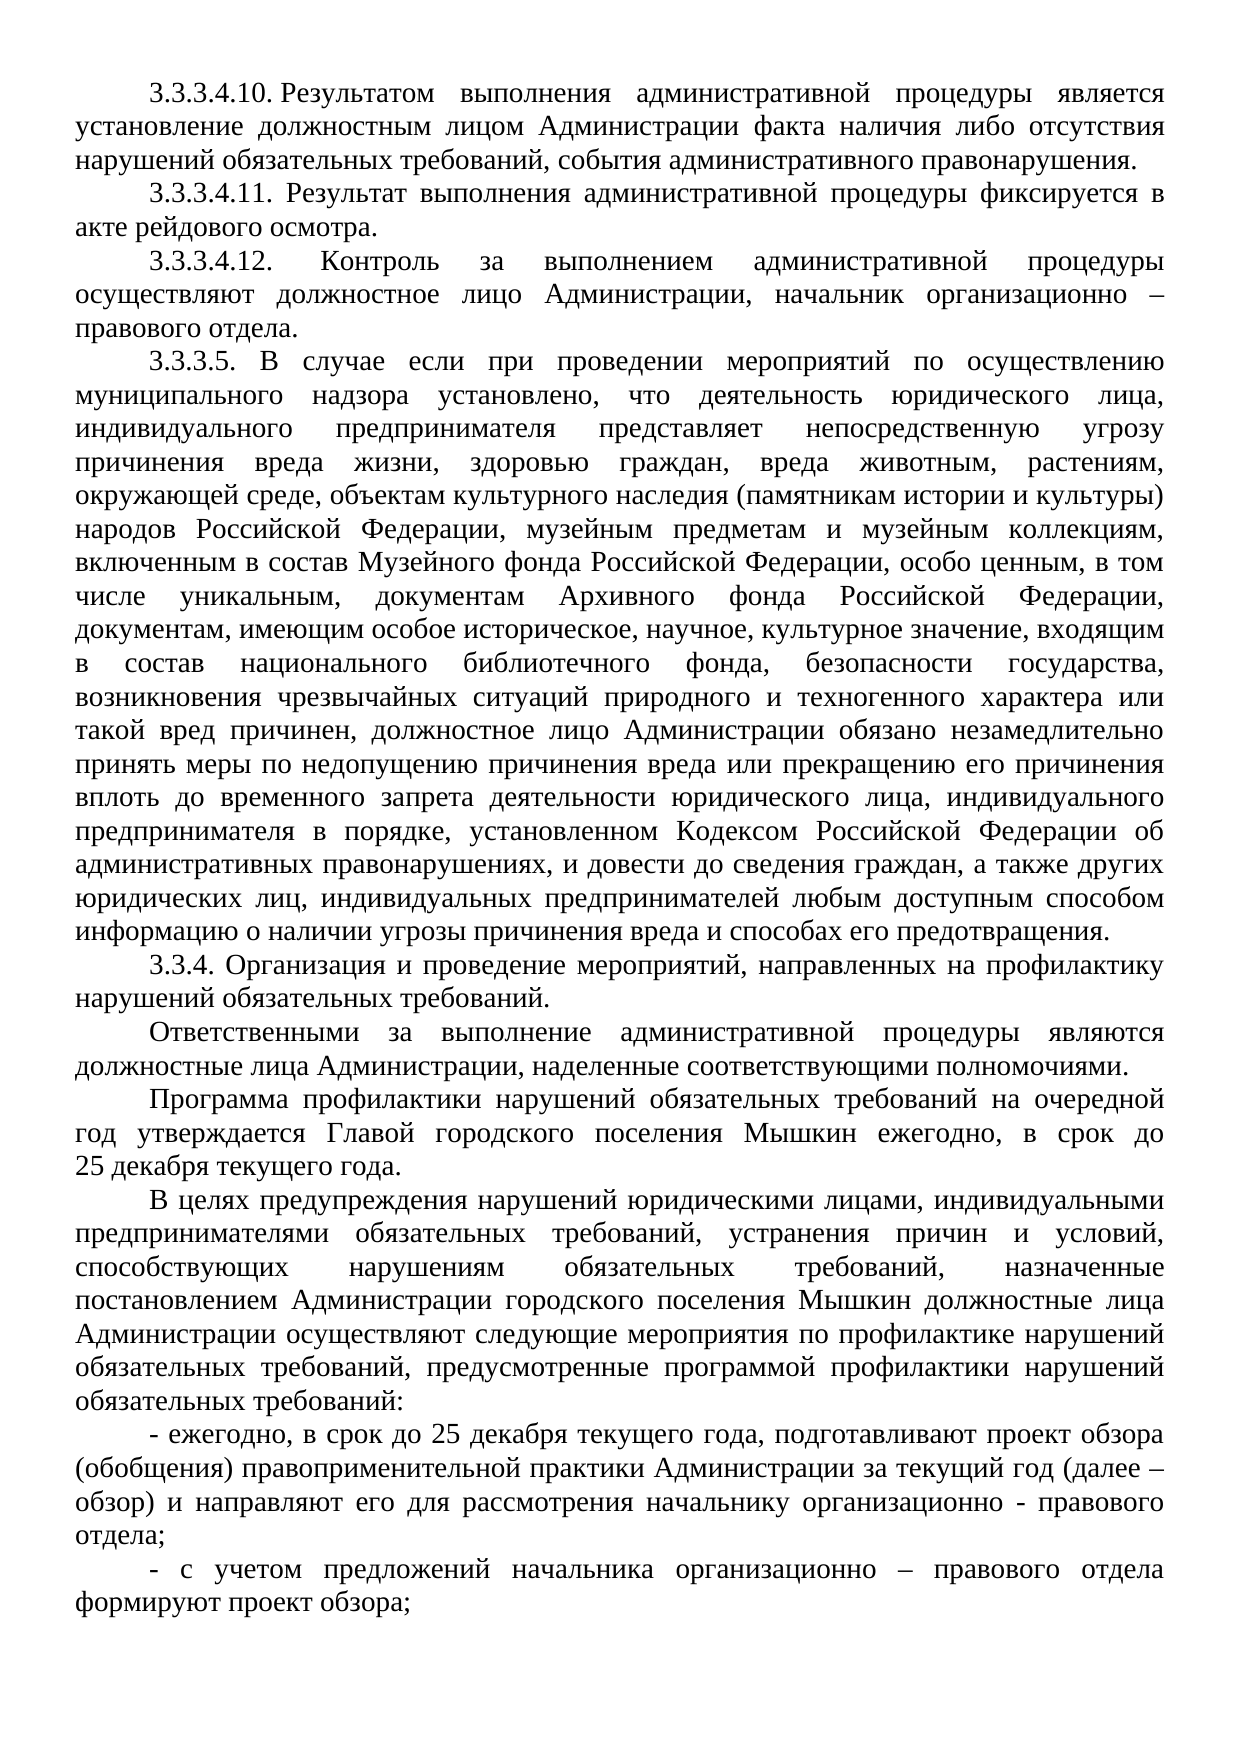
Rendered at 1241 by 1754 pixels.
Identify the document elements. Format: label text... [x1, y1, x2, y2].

text Программа профилактики нарушений обязательных требований на очередной год утверждается Главой городского поселения Мышкин ежегодно, в срок до 25 декабря текущего года. [75, 1081, 1165, 1182]
text - с учетом предложений начальника организационно – правового отдела формируют проект обзора; [75, 1551, 1165, 1618]
text 3.3.4. Организация и проведение мероприятий, направленных на профилактику нарушений обязательных требований. [75, 947, 1165, 1014]
text 3.3.3.4.12. Контроль за выполнением административной процедуры осуществляют должностное лицо Администрации, начальник организационно – правового отдела. [75, 243, 1165, 343]
text 3.3.3.4.10. Результатом выполнения административной процедуры является установление должностным лицом Администрации факта наличия либо отсутствия нарушений обязательных требований, события административного правонарушения. [75, 75, 1165, 176]
text Ответственными за выполнение административной процедуры являются должностные лица Администрации, наделенные соответствующими полномочиями. [75, 1014, 1165, 1081]
text 3.3.3.5. В случае если при проведении мероприятий по осуществлению муниципального надзора установлено, что деятельность юридического лица, индивидуального предпринимателя представляет непосредственную угрозу причинения вреда жизни, здоровью граждан, вреда животным, растениям, окружающей среде, объектам культурного наследия (памятникам истории и культуры) народов Российской Федерации, музейным предметам и музейным коллекциям, включенным в состав Музейного фонда Российской Федерации, особо ценным, в том числе уникальным, документам Архивного фонда Российской Федерации, документам, имеющим особое историческое, научное, культурное значение, входящим в состав национального библиотечного фонда, безопасности государства, возникновения чрезвычайных ситуаций природного и техногенного характера или такой вред причинен, должностное лицо Администрации обязано незамедлительно принять меры по недопущению причинения вреда или прекращению его причинения вплоть до временного запрета деятельности юридического лица, индивидуального предпринимателя в порядке, установленном Кодексом Российской Федерации об административных правонарушениях, и довести до сведения граждан, а также других юридических лиц, индивидуальных предпринимателей любым доступным способом информацию о наличии угрозы причинения вреда и способах его предотвращения. [75, 343, 1165, 947]
text - ежегодно, в срок до 25 декабря текущего года, подготавливают проект обзора (обобщения) правоприменительной практики Администрации за текущий год (далее – обзор) и направляют его для рассмотрения начальнику организационно - правового отдела; [75, 1417, 1165, 1551]
text В целях предупреждения нарушений юридическими лицами, индивидуальными предпринимателями обязательных требований, устранения причин и условий, способствующих нарушениям обязательных требований, назначенные постановлением Администрации городского поселения Мышкин должностные лица Администрации осуществляют следующие мероприятия по профилактике нарушений обязательных требований, предусмотренные программой профилактики нарушений обязательных требований: [75, 1182, 1165, 1417]
text 3.3.3.4.11. Результат выполнения административной процедуры фиксируется в акте рейдового осмотра. [75, 176, 1165, 243]
